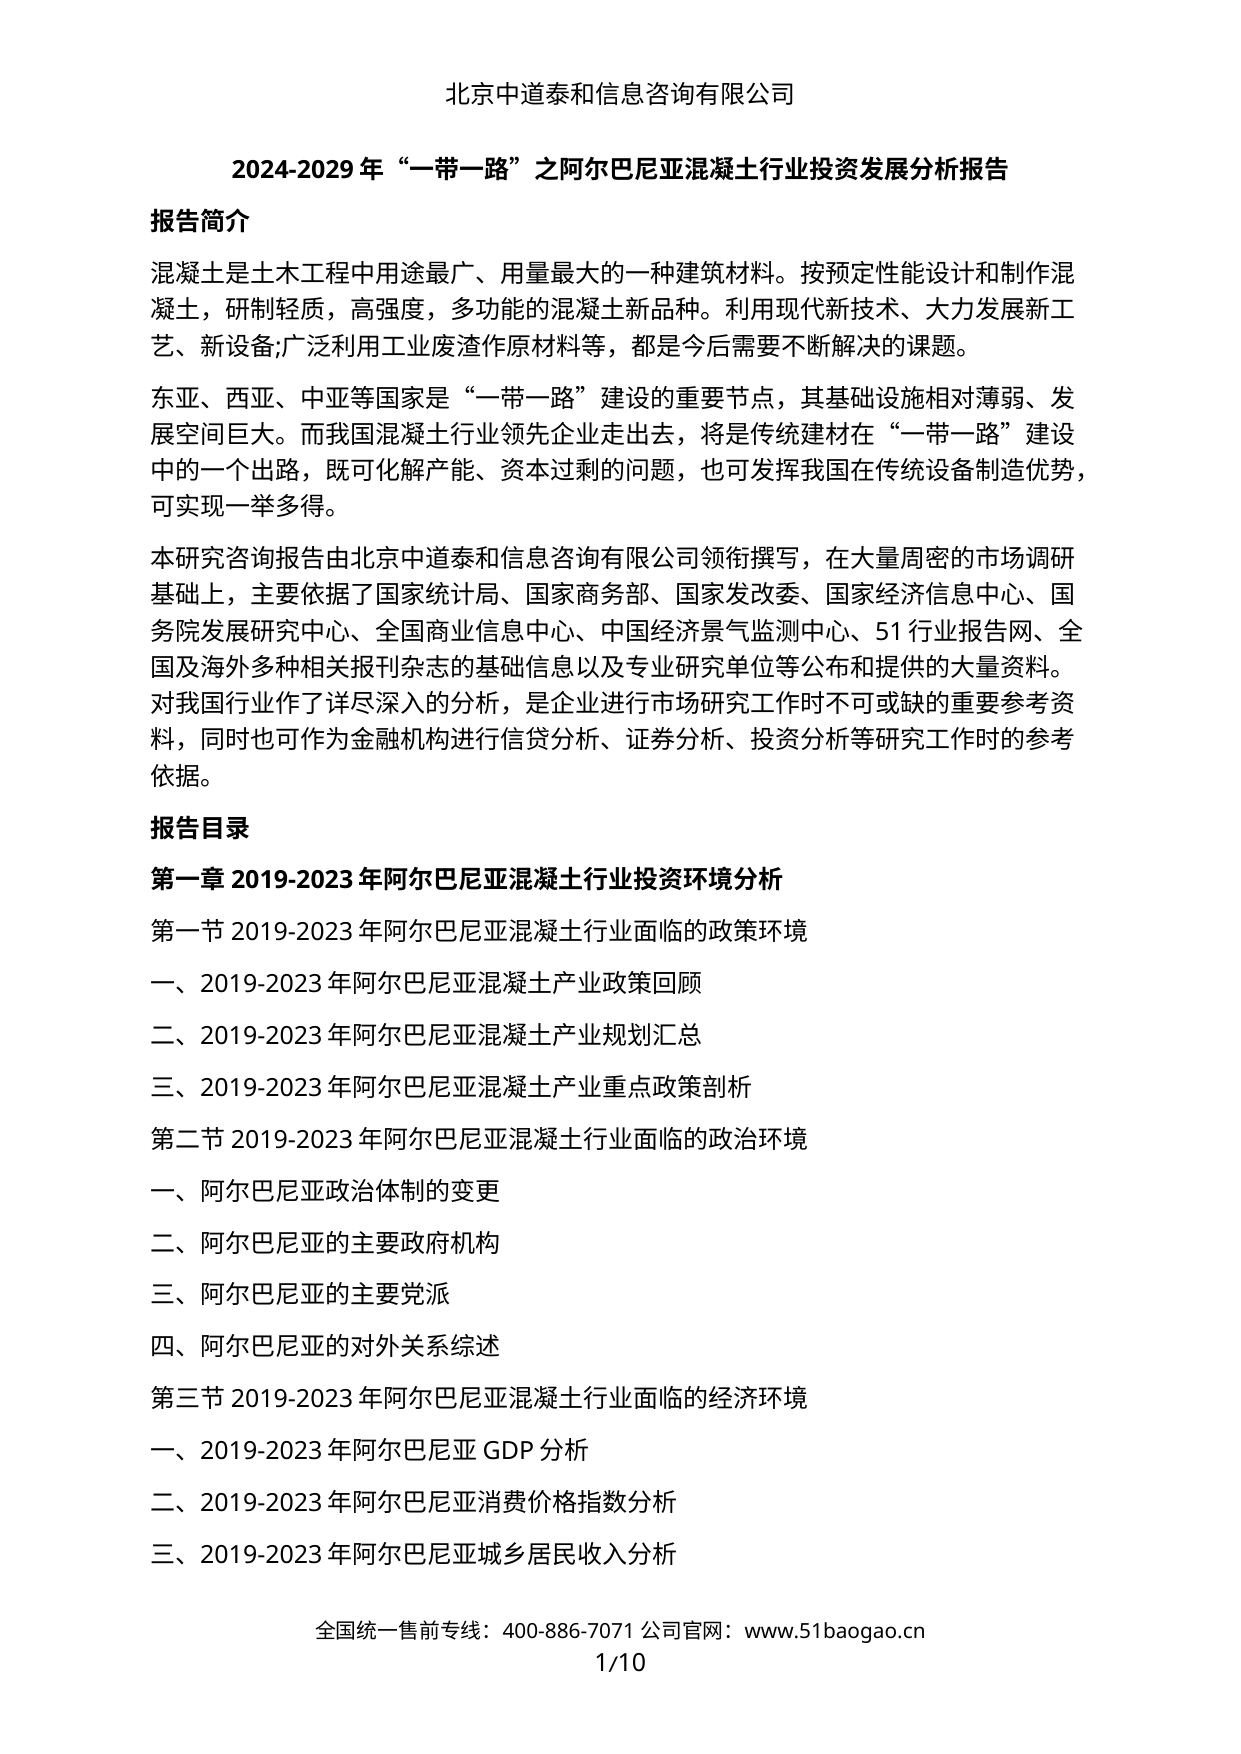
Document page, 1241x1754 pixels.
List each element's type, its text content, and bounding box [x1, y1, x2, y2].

text 二、2019-2023年阿尔巴尼亚混凝土产业规划汇总 [150, 1016, 1090, 1052]
text 报告简介 [150, 202, 1090, 238]
text 第三节 2019-2023年阿尔巴尼亚混凝土行业面临的经济环境 [150, 1379, 1090, 1415]
text 二、2019-2023年阿尔巴尼亚消费价格指数分析 [150, 1482, 1090, 1519]
text 二、阿尔巴尼亚的主要政府机构 [150, 1223, 1090, 1259]
text 三、2019-2023年阿尔巴尼亚城乡居民收入分析 [150, 1534, 1090, 1571]
text 报告目录 [150, 808, 1090, 844]
text 第一章 2019-2023年阿尔巴尼亚混凝土行业投资环境分析 [150, 860, 1090, 896]
text 三、2019-2023年阿尔巴尼亚混凝土产业重点政策剖析 [150, 1067, 1090, 1104]
text 第一节 2019-2023年阿尔巴尼亚混凝土行业面临的政策环境 [150, 912, 1090, 948]
text 一、2019-2023年阿尔巴尼亚GDP分析 [150, 1431, 1090, 1467]
text 2024-2029年“一带一路”之阿尔巴尼亚混凝土行业投资发展分析报告 [150, 150, 1090, 186]
text 东亚、西亚、中亚等国家是“一带一路”建设的重要节点，其基础设施相对薄弱、发展空间巨大。而我国混凝土行业领先企业走出去，将是传统建材在“一带一路”建设中的一个出路，既可化解产能、资本过剩的问题，也可发挥我国在传统设备制造优势，可实现一举多得。 [150, 378, 1090, 523]
text 第二节 2019-2023年阿尔巴尼亚混凝土行业面临的政治环境 [150, 1119, 1090, 1156]
text 混凝土是土木工程中用途最广、用量最大的一种建筑材料。按预定性能设计和制作混凝土，研制轻质，高强度，多功能的混凝土新品种。利用现代新技术、大力发展新工艺、新设备;广泛利用工业废渣作原材料等，都是今后需要不断解决的课题。 [150, 254, 1090, 362]
text 本研究咨询报告由北京中道泰和信息咨询有限公司领衔撰写，在大量周密的市场调研基础上，主要依据了国家统计局、国家商务部、国家发改委、国家经济信息中心、国务院发展研究中心、全国商业信息中心、中国经济景气监测中心、51行业报告网、全国及海外多种相关报刊杂志的基础信息以及专业研究单位等公布和提供的大量资料。对我国行业作了详尽深入的分析，是企业进行市场研究工作时不可或缺的重要参考资料，同时也可作为金融机构进行信贷分析、证券分析、投资分析等研究工作时的参考依据。 [150, 539, 1090, 792]
text 一、阿尔巴尼亚政治体制的变更 [150, 1171, 1090, 1207]
text 四、阿尔巴尼亚的对外关系综述 [150, 1327, 1090, 1363]
text 三、阿尔巴尼亚的主要党派 [150, 1275, 1090, 1311]
text 一、2019-2023年阿尔巴尼亚混凝土产业政策回顾 [150, 964, 1090, 1000]
